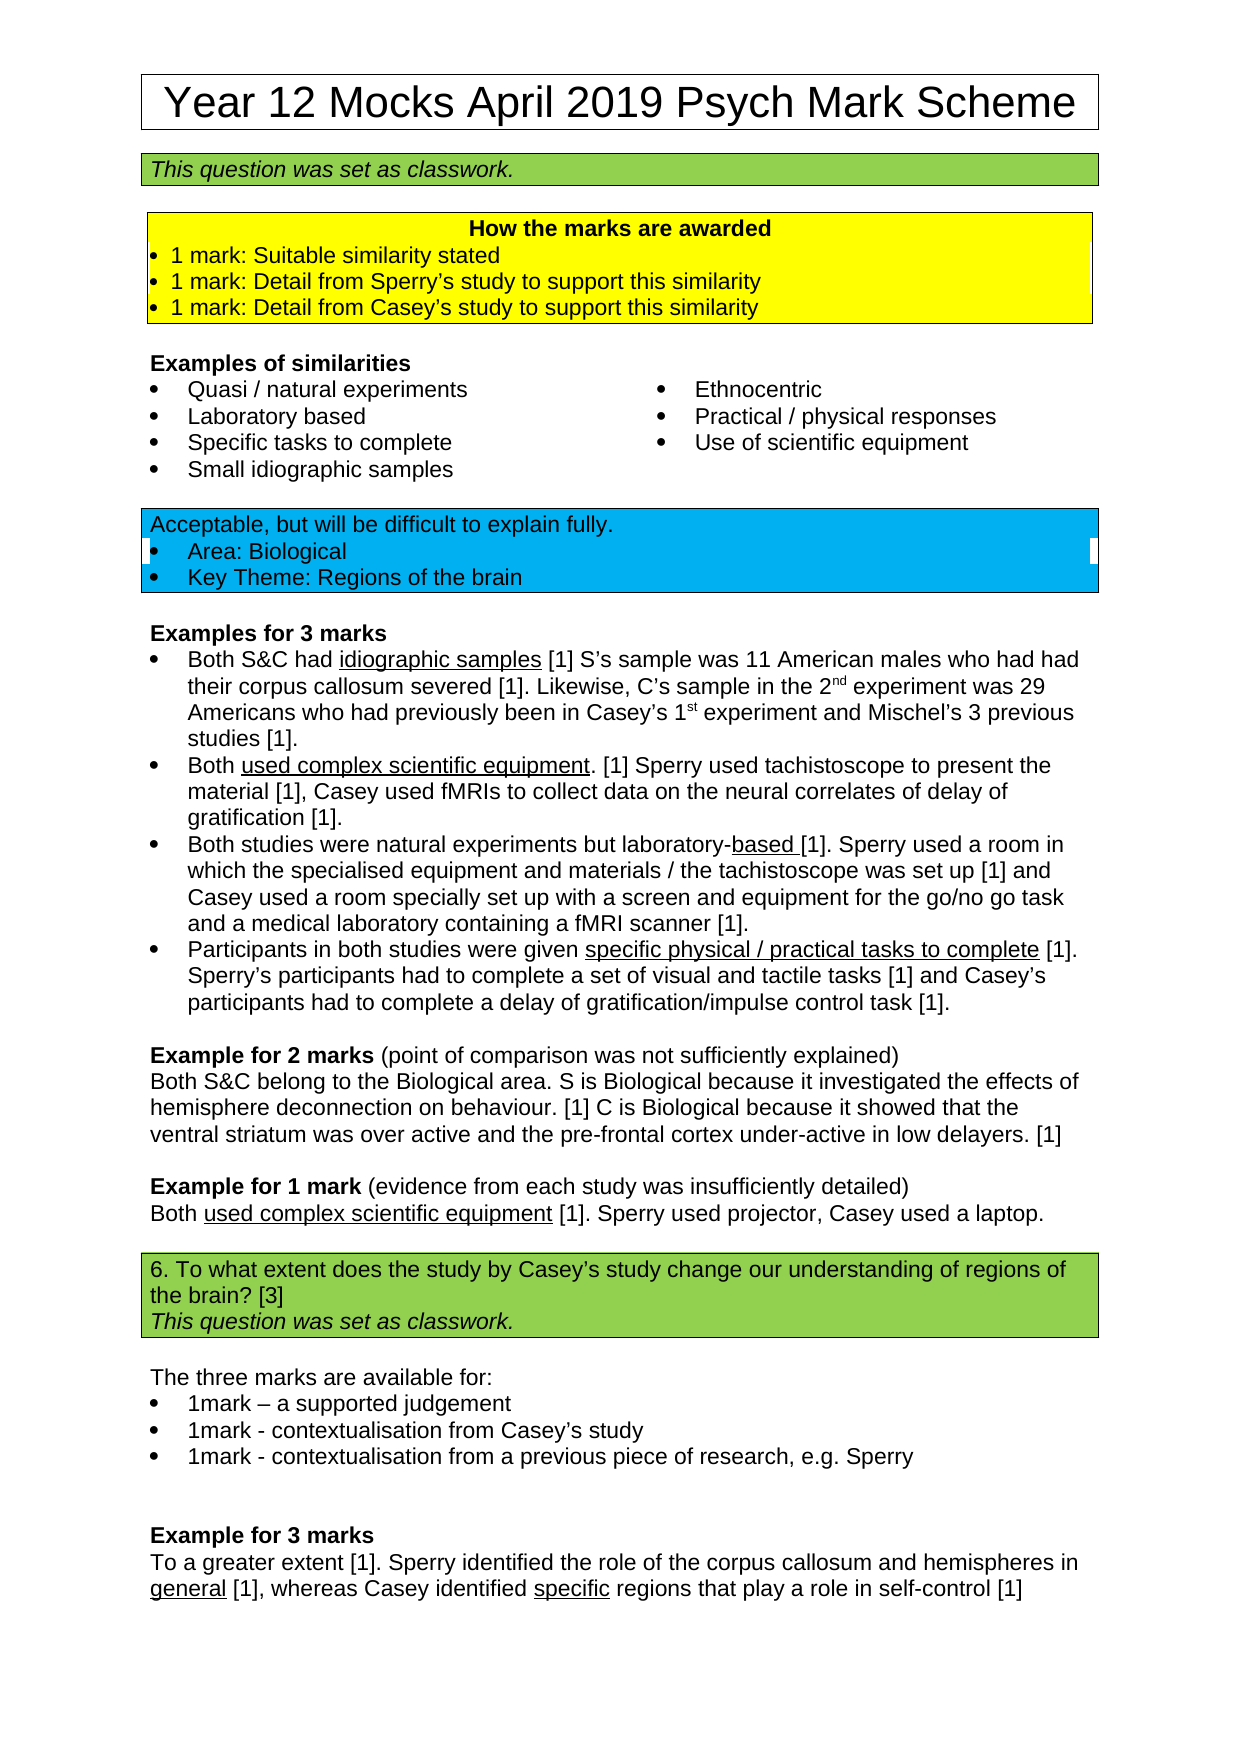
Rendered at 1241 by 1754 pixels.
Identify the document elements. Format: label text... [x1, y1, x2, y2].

text Example for 3 marks [150, 1522, 1090, 1548]
text Acceptable, but will be difficult to explain fully. [142, 509, 1098, 538]
list Participants in both studies were given specific physical / practical tasks to complete [1]. Sperry’s participants had to complete a set of visual and tactile tasks [1] and Casey’s participants had to complete a delay of gratification/impulse control task [1]. [150, 936, 1090, 1015]
list Area: Biological [150, 538, 1090, 561]
text Examples of similarities [150, 350, 1090, 376]
list 1 mark: Detail from Sperry’s study to support this similarity [150, 268, 1090, 291]
text 6. To what extent does the study by Casey’s study change our understanding of regions of the brain? [3] [142, 1254, 1098, 1305]
list Quasi / natural experiments [150, 376, 583, 403]
text Both used complex scientific equipment [1]. Sperry used projector, Casey used a laptop. [150, 1200, 1090, 1226]
list Laboratory based [150, 403, 583, 429]
list 1 mark: Suitable similarity stated [150, 242, 1090, 268]
list Small idiographic samples [150, 456, 583, 482]
text To a greater extent [1]. Sperry identified the role of the corpus callosum and hemispheres in general [1], whereas Casey identified specific regions that play a role in self-control [1] [150, 1548, 1090, 1601]
list Specific tasks to complete [150, 429, 583, 456]
text The three marks are available for: [150, 1364, 1090, 1390]
text How the marks are awarded [148, 213, 1092, 242]
list Ethnocentric [657, 376, 1090, 403]
list 1mark – a supported judgement [150, 1390, 1090, 1417]
text This question was set as classwork. [142, 1305, 1098, 1337]
text Examples for 3 marks [150, 620, 1090, 646]
list Use of scientific equipment [657, 429, 1090, 456]
list 1 mark: Detail from Casey’s study to support this similarity [148, 291, 1092, 323]
text Example for 1 mark (evidence from each study was insufficiently detailed) [150, 1173, 1090, 1200]
list Practical / physical responses [657, 403, 1090, 429]
list 1mark - contextualisation from a previous piece of research, e.g. Sperry [150, 1443, 1090, 1469]
text Example for 2 marks (point of comparison was not sufficiently explained) [150, 1042, 1090, 1068]
list Both studies were natural experiments but laboratory-based [1]. Sperry used a room in which the specialised equipment and materials / the tachistoscope was set up [1] and Casey used a room specially set up with a screen and equipment for the go/no go task and a medical laboratory containing a fMRI scanner [1]. [150, 831, 1090, 936]
text This question was set as classwork. [142, 154, 1098, 185]
list Key Theme: Regions of the brain [142, 561, 1098, 592]
list 1mark - contextualisation from Casey’s study [150, 1417, 1090, 1443]
list Both S&C had idiographic samples [1] S’s sample was 11 American males who had had their corpus callosum severed [1]. Likewise, C’s sample in the 2nd experiment was 29 Americans who had previously been in Casey’s 1st experiment and Mischel’s 3 previous studies [1]. [150, 646, 1090, 752]
list Both used complex scientific equipment. [1] Sperry used tachistoscope to present the material [1], Casey used fMRIs to collect data on the neural correlates of delay of gratification [1]. [150, 752, 1090, 831]
text Both S&C belong to the Biological area. S is Biological because it investigated the effects of hemisphere deconnection on behaviour. [1] C is Biological because it showed that the ventral striatum was over active and the pre-frontal cortex under-active in low delayers. [1] [150, 1068, 1090, 1147]
